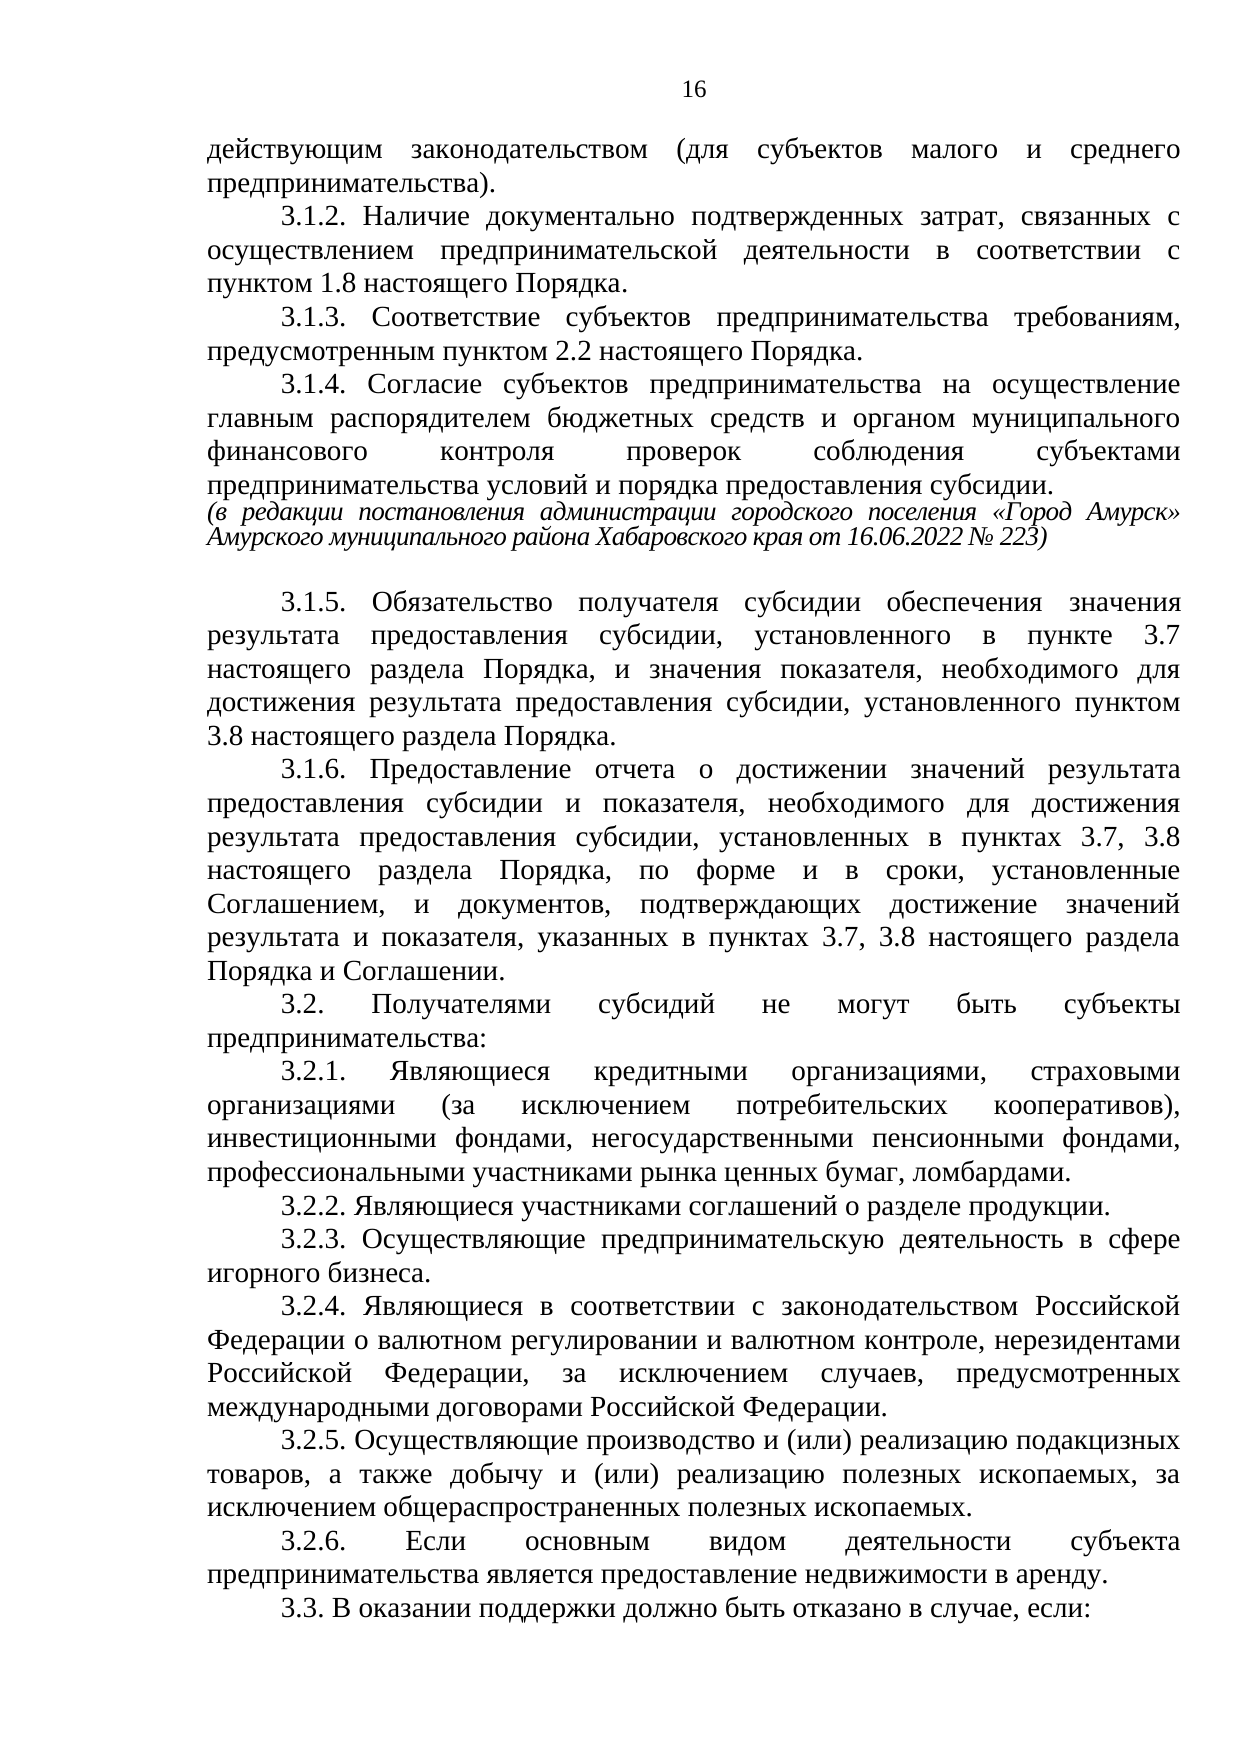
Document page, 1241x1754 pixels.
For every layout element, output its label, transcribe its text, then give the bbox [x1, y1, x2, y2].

text 3.2. Получателями субсидий не могут быть субъекты предпринимательства: [207, 986, 1181, 1053]
text 3.2.1. Являющиеся кредитными организациями, страховыми организациями (за исключением потребительских кооперативов), инвестиционными фондами, негосударственными пенсионными фондами, профессиональными участниками рынка ценных бумаг, ломбардами. [207, 1053, 1181, 1188]
text (в редакции постановления администрации городского поселения «Город Амурск» Амурского муниципального района Хабаровского края от 16.06.2022 № 223) [207, 500, 1181, 550]
text 3.1.6. Предоставление отчета о достижении значений результата предоставления субсидии и показателя, необходимого для достижения результата предоставления субсидии, установленных в пунктах 3.7, 3.8 настоящего раздела Порядка, по форме и в сроки, установленные Соглашением, и документов, подтверждающих достижение значений результата и показателя, указанных в пунктах 3.7, 3.8 настоящего раздела Порядка и Соглашении. [207, 752, 1181, 986]
text 3.1.3. Соответствие субъектов предпринимательства требованиям, предусмотренным пунктом 2.2 настоящего Порядка. [207, 299, 1181, 366]
text 3.2.4. Являющиеся в соответствии с законодательством Российской Федерации о валютном регулировании и валютном контроле, нерезидентами Российской Федерации, за исключением случаев, предусмотренных международными договорами Российской Федерации. [207, 1288, 1181, 1422]
text 3.2.2. Являющиеся участниками соглашений о разделе продукции. [207, 1188, 1181, 1221]
text 3.3. В оказании поддержки должно быть отказано в случае, если: [207, 1590, 1181, 1624]
text 3.2.6. Если основным видом деятельности субъекта предпринимательства является предоставление недвижимости в аренду. [207, 1523, 1181, 1590]
text 3.2.5. Осуществляющие производство и (или) реализацию подакцизных товаров, а также добычу и (или) реализацию полезных ископаемых, за исключением общераспространенных полезных ископаемых. [207, 1422, 1181, 1523]
text 3.1.5. Обязательство получателя субсидии обеспечения значения результата предоставления субсидии, установленного в пункте 3.7 настоящего раздела Порядка, и значения показателя, необходимого для достижения результата предоставления субсидии, установленного пунктом 3.8 настоящего раздела Порядка. [207, 584, 1181, 752]
text 3.1.4. Согласие субъектов предпринимательства на осуществление главным распорядителем бюджетных средств и органом муниципального финансового контроля проверок соблюдения субъектами предпринимательства условий и порядка предоставления субсидии. [207, 366, 1181, 500]
text 3.1.2. Наличие документально подтвержденных затрат, связанных с осуществлением предпринимательской деятельности в соответствии с пунктом 1.8 настоящего Порядка. [207, 198, 1181, 299]
text 3.2.3. Осуществляющие предпринимательскую деятельность в сфере игорного бизнеса. [207, 1221, 1181, 1288]
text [207, 131, 1181, 198]
